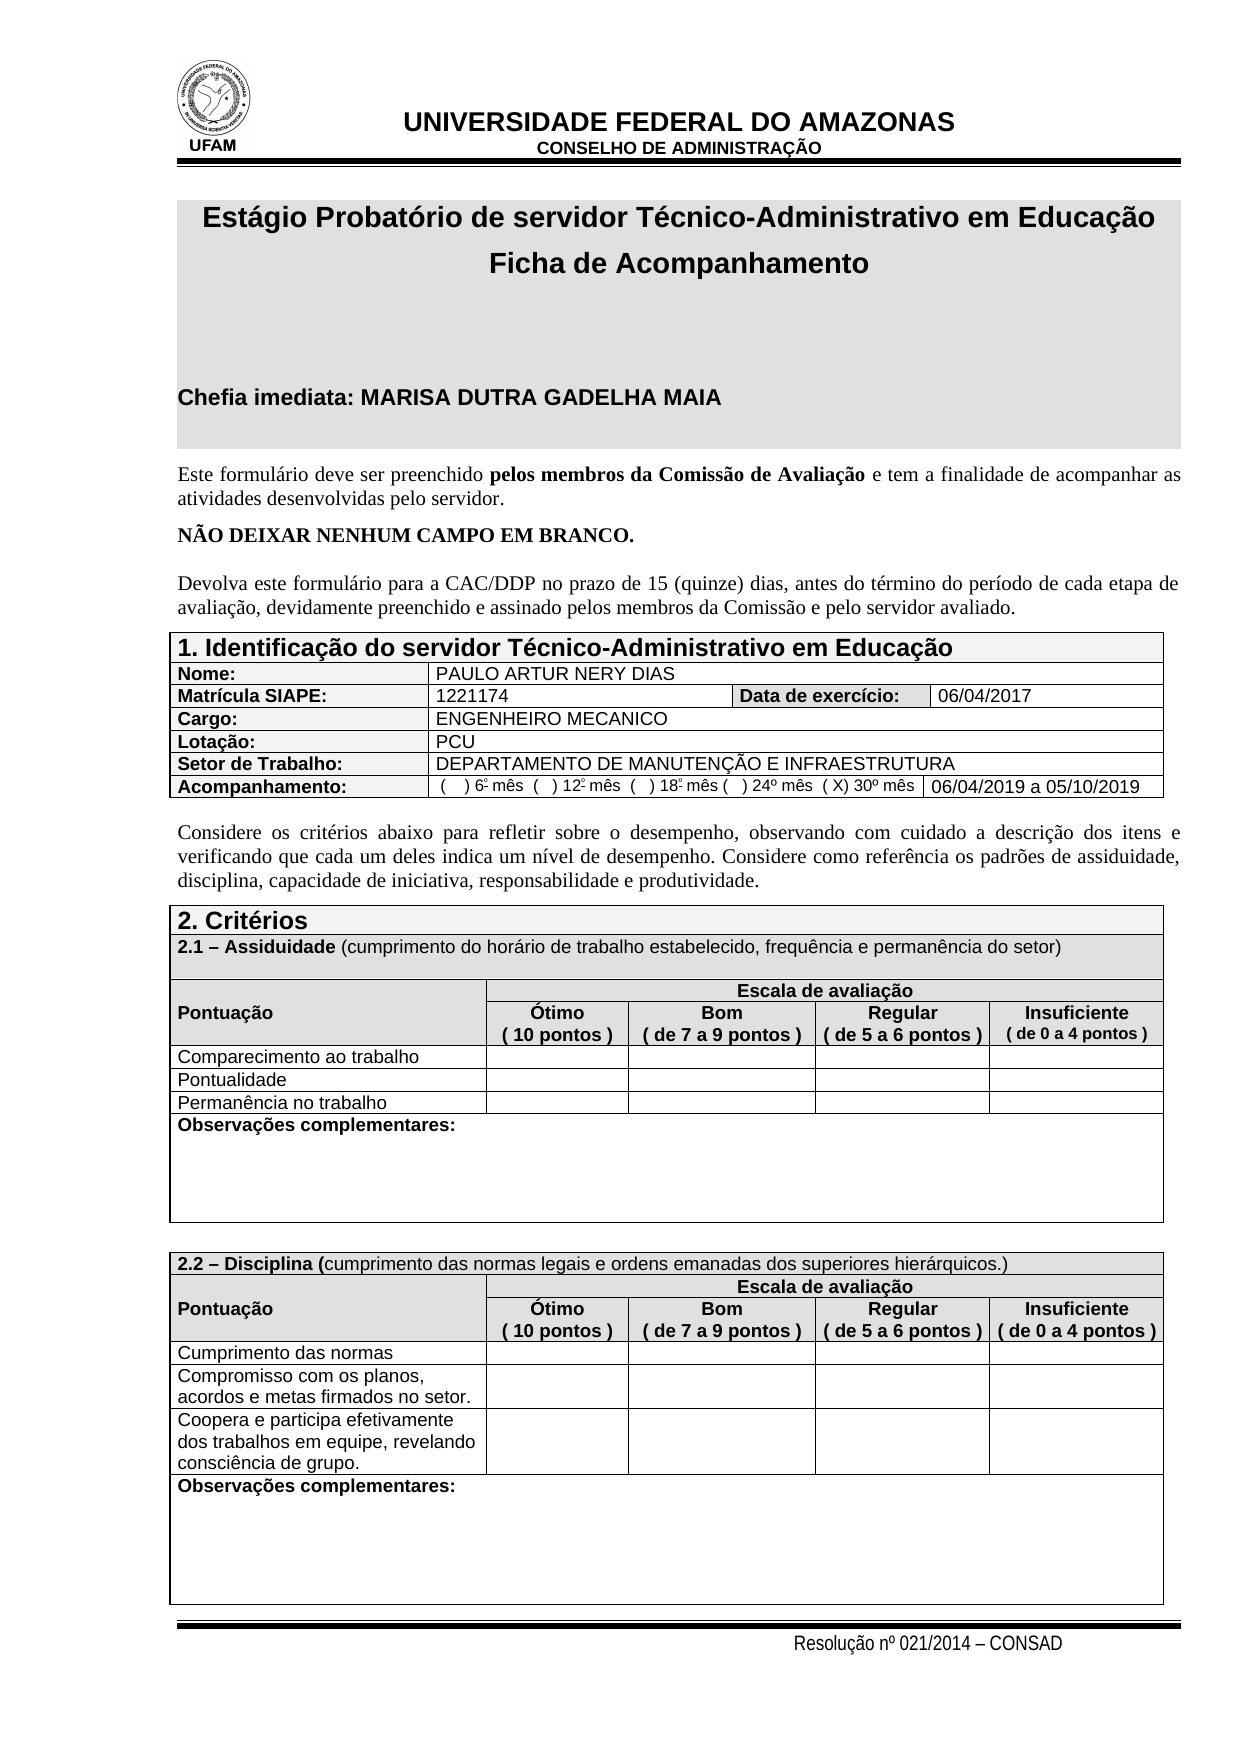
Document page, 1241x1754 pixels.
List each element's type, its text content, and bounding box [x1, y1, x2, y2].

text Ficha de Acompanhamento [177, 246, 1181, 280]
table_cell [487, 1365, 628, 1408]
table_cell Nome: [171, 663, 428, 684]
table_cell [629, 1069, 815, 1091]
text Considere os critérios abaixo para refletir sobre o desempenho, observando com cuidado a descrição dos itens e verificando que cada um deles indica um nível de desempenho. Considere como referência os padrões de assiduidade, disciplina, capacidade de iniciativa, responsabilidade e produtividade. [177, 820, 1181, 892]
table_cell [816, 1409, 989, 1474]
table_cell PAULO ARTUR NERY DIAS [429, 663, 1163, 684]
table_cell Lotação: [171, 731, 428, 752]
table_cell Coopera e participa efetivamente dos trabalhos em equipe, revelando consciência de grupo. [171, 1409, 486, 1474]
table_cell Escala de avaliação [487, 1275, 1163, 1297]
table_cell Permanência no trabalho [171, 1092, 486, 1113]
table_cell Setor de Trabalho: [171, 753, 428, 775]
table_cell Insuficiente ( de 0 a 4 pontos ) [990, 1298, 1163, 1341]
table_cell [816, 1046, 989, 1068]
table_cell DEPARTAMENTO DE MANUTENÇÃO E INFRAESTRUTURA [429, 753, 1163, 775]
table_cell Bom ( de 7 a 9 pontos ) [629, 1002, 815, 1045]
table_cell Pontuação [171, 1275, 486, 1341]
table_cell 2.1 – Assiduidade (cumprimento do horário de trabalho estabelecido, frequência e permanência do setor) [171, 935, 1163, 978]
table_cell [487, 1092, 628, 1113]
table_cell 06/04/2017 [931, 685, 1163, 707]
table_cell Observações complementares: [171, 1475, 1163, 1604]
text Estágio Probatório de servidor Técnico-Administrativo em Educação [177, 200, 1181, 234]
table_cell Regular ( de 5 a 6 pontos ) [816, 1298, 989, 1341]
table_cell [629, 1342, 815, 1364]
table_cell Observações complementares: [171, 1114, 1163, 1222]
table_cell [990, 1342, 1163, 1364]
table_cell [816, 1092, 989, 1113]
table_cell [990, 1365, 1163, 1408]
table_cell [487, 1409, 628, 1474]
table_cell ( ) 6º mês ( ) 12º mês ( ) 18º mês ( ) 24º mês ( X) 30º mês [429, 776, 923, 797]
table_cell [816, 1365, 989, 1408]
table_header 1. Identificação do servidor Técnico-Administrativo em Educação [171, 633, 1163, 662]
table_cell [816, 1342, 989, 1364]
table_cell [629, 1092, 815, 1113]
table_cell [629, 1046, 815, 1068]
table_header 2.2 – Disciplina (cumprimento das normas legais e ordens emanadas dos superiores hierárquicos.) [171, 1253, 1163, 1274]
table_cell Ótimo ( 10 pontos ) [487, 1002, 628, 1045]
text Este formulário deve ser preenchido pelos membros da Comissão de Avaliação e tem a finalidade de acompanhar as atividades desenvolvidas pelo servidor. [177, 462, 1181, 510]
table_cell Comparecimento ao trabalho [171, 1046, 486, 1068]
table_cell PCU [429, 731, 1163, 752]
table_cell Matrícula SIAPE: [171, 685, 428, 707]
table_cell [816, 1069, 989, 1091]
table_cell [990, 1092, 1163, 1113]
table_cell [990, 1409, 1163, 1474]
text NÃO DEIXAR NENHUM CAMPO EM BRANCO. [177, 523, 1181, 547]
table_cell [487, 1046, 628, 1068]
table_cell Pontuação [171, 980, 486, 1045]
text Devolva este formulário para a CAC/DDP no prazo de 15 (quinze) dias, antes do término do período de cada etapa de avaliação, devidamente preenchido e assinado pelos membros da Comissão e pelo servidor avaliado. [177, 571, 1181, 619]
table_cell Cargo: [171, 708, 428, 729]
table_cell Ótimo ( 10 pontos ) [487, 1298, 628, 1341]
text Chefia imediata: MARISA DUTRA GADELHA MAIA [177, 384, 1181, 411]
table_cell [990, 1069, 1163, 1091]
table_cell ENGENHEIRO MECANICO [429, 708, 1163, 729]
table_cell Pontualidade [171, 1069, 486, 1091]
table_cell Compromisso com os planos, acordos e metas firmados no setor. [171, 1365, 486, 1408]
table_cell Escala de avaliação [487, 980, 1163, 1001]
table_cell Cumprimento das normas [171, 1342, 486, 1364]
table_cell Bom ( de 7 a 9 pontos ) [629, 1298, 815, 1341]
table_cell [990, 1046, 1163, 1068]
picture [177, 60, 252, 151]
table_cell 06/04/2019 a 05/10/2019 [924, 776, 1163, 797]
table_header 2. Critérios [171, 906, 1163, 934]
table_cell Acompanhamento: [171, 776, 428, 797]
table_cell [629, 1365, 815, 1408]
table_cell [487, 1342, 628, 1364]
table_cell Regular ( de 5 a 6 pontos ) [816, 1002, 989, 1045]
table_cell [487, 1069, 628, 1091]
table_cell 1221174 [429, 685, 732, 707]
table_cell [629, 1409, 815, 1474]
table_cell Data de exercício: [733, 685, 930, 707]
table_cell Insuficiente ( de 0 a 4 pontos ) [990, 1002, 1163, 1045]
